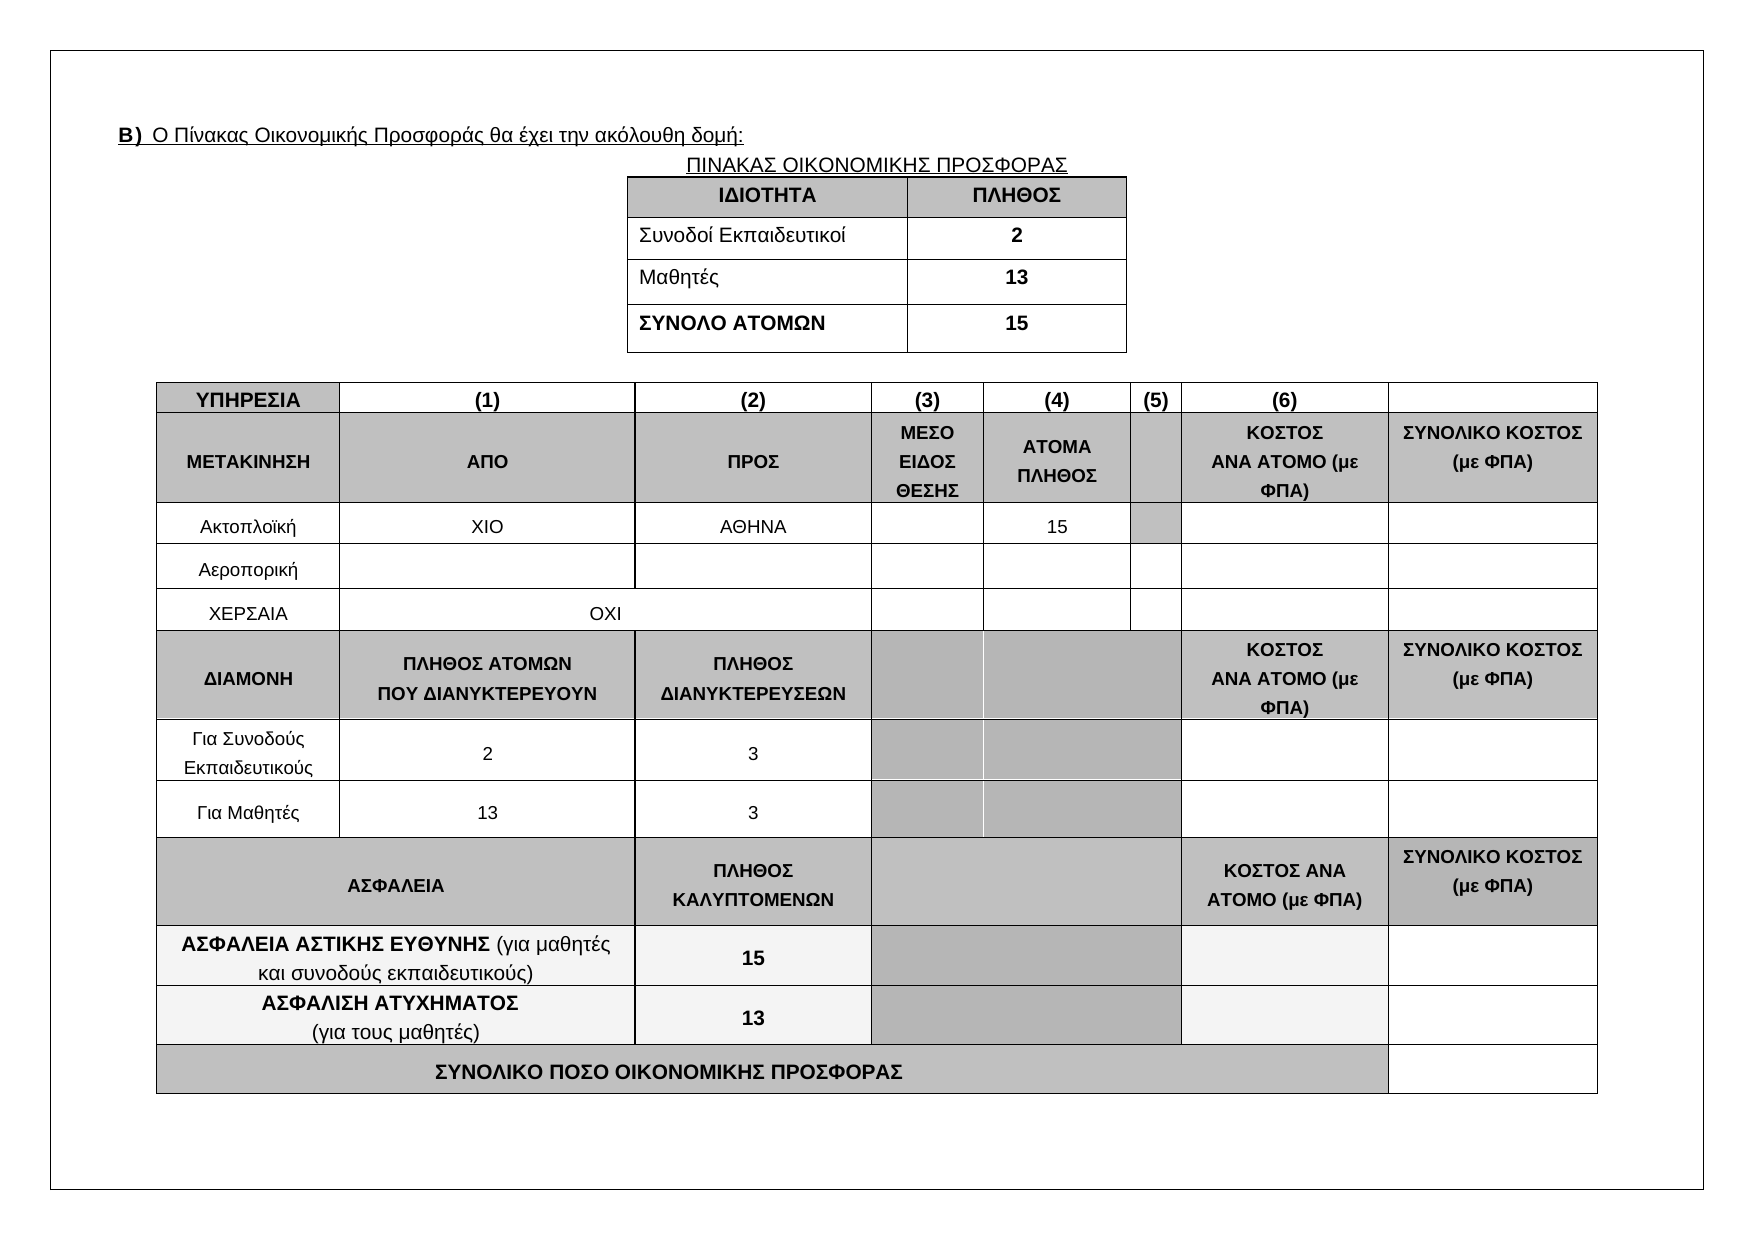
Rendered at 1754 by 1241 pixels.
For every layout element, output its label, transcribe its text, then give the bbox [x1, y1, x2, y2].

table_cell [1131, 544, 1181, 588]
table_cell ΚΟΣΤΟΣ ΑΝΑ ΑΤΟΜΟ (με ΦΠΑ) [1182, 838, 1388, 925]
table_header (3) [872, 383, 983, 412]
table_header ΥΠΗΡΕΣΙΑ [157, 383, 339, 412]
table_cell [872, 986, 1181, 1044]
table_cell ΑΣΦΑΛΕΙΑ ΑΣΤΙΚΗΣ ΕΥΘΥΝΗΣ (για μαθητές και συνοδούς εκπαιδευτικούς) [157, 926, 634, 985]
table_cell Για Συνοδούς Εκπαιδευτικούς [157, 720, 339, 779]
table_cell [636, 544, 871, 588]
table_cell [1389, 589, 1597, 630]
table_cell ΣΥΝΟΛΙΚΟ ΠΟΣΟ ΟΙΚΟΝΟΜΙΚΗΣ ΠΡΟΣΦΟΡΑΣ [157, 1045, 1181, 1093]
table_cell [1182, 720, 1388, 779]
table_cell [1389, 926, 1597, 985]
table_header ΙΔΙΟΤΗΤΑ [628, 178, 907, 217]
table_cell [984, 720, 1181, 779]
table_cell [984, 589, 1130, 630]
table_cell ΧΕΡΣΑΙΑ [157, 589, 339, 630]
table_cell [872, 631, 983, 718]
table_cell [872, 544, 983, 588]
table_cell [1182, 544, 1388, 588]
table_cell ΠΛΗΘΟΣ ΔΙΑΝΥΚΤΕΡΕΥΣΕΩΝ [636, 631, 871, 718]
table_cell [1389, 986, 1597, 1044]
table_cell [340, 544, 634, 588]
table_header (2) [636, 383, 871, 412]
table_cell [1131, 589, 1181, 630]
table_cell 15 [636, 926, 871, 985]
table_cell [872, 720, 983, 779]
table_header (6) [1182, 383, 1388, 412]
table_cell [1389, 544, 1597, 588]
table_cell [872, 781, 983, 837]
table_cell ΑΣΦΑΛΙΣΗ ΑΤΥΧΗΜΑΤΟΣ (για τους μαθητές) [157, 986, 634, 1044]
table_cell [1131, 413, 1181, 502]
table_cell [1182, 503, 1388, 543]
table_cell [1389, 503, 1597, 543]
table_cell [1182, 926, 1388, 985]
table_cell 15 [908, 305, 1126, 352]
table_cell [1131, 503, 1181, 543]
table_cell ΣΥΝΟΛΟ ΑΤΟΜΩΝ [628, 305, 907, 352]
table_cell ΠΛΗΘΟΣ ΚΑΛΥΠΤΟΜΕΝΩΝ [636, 838, 871, 925]
table_cell [1389, 720, 1597, 779]
table_cell [872, 926, 1181, 985]
table_cell ΚΟΣΤΟΣ ΑΝΑ ΑΤΟΜΟ (με ΦΠΑ) [1182, 413, 1388, 502]
table_cell ΣΥΝΟΛΙΚΟ ΚΟΣΤΟΣ (με ΦΠΑ) [1389, 838, 1597, 925]
table_cell 13 [636, 986, 871, 1044]
table_header (1) [340, 383, 634, 412]
table_cell Μαθητές [628, 260, 907, 304]
table_cell ΚΟΣΤΟΣ ΑΝΑ ΑΤΟΜΟ (με ΦΠΑ) [1182, 631, 1388, 718]
table_cell 13 [340, 781, 634, 837]
table_cell [1182, 589, 1388, 630]
table_cell [984, 631, 1181, 718]
table_cell [1389, 781, 1597, 837]
table_header (5) [1131, 383, 1181, 412]
table_cell [1182, 986, 1388, 1044]
table_cell 2 [340, 720, 634, 779]
table_header [1389, 383, 1597, 412]
table_header ΠΛΗΘΟΣ [908, 178, 1126, 217]
table_cell [872, 589, 983, 630]
text ΠΙΝΑΚΑΣ ΟΙΚΟΝΟΜΙΚΗΣ ΠΡΟΣΦΟΡΑΣ [118, 147, 1636, 176]
table_cell ΑΤΟΜΑ ΠΛΗΘΟΣ [984, 413, 1130, 502]
table_cell [872, 503, 983, 543]
table_cell Συνοδοί Εκπαιδευτικοί [628, 218, 907, 259]
table_cell [984, 544, 1130, 588]
table_cell 15 [984, 503, 1130, 543]
table_cell ΑΣΦΑΛΕΙΑ [157, 838, 634, 925]
table_cell ΔΙΑΜΟΝΗ [157, 631, 339, 718]
table_cell ΜΕΤΑΚΙΝΗΣΗ [157, 413, 339, 502]
table_cell ΧΙΟ [340, 503, 634, 543]
table_cell Ακτοπλοϊκή [157, 503, 339, 543]
table_cell 13 [908, 260, 1126, 304]
table_cell ΣΥΝΟΛΙΚΟ ΚΟΣΤΟΣ (με ΦΠΑ) [1389, 631, 1597, 718]
table_cell [1181, 1045, 1388, 1093]
table_cell ΣΥΝΟΛΙΚΟ ΚΟΣΤΟΣ (με ΦΠΑ) [1389, 413, 1597, 502]
table_cell ΠΛΗΘΟΣ ΑΤΟΜΩΝ ΠΟΥ ΔΙΑΝΥΚΤΕΡΕΥΟΥΝ [340, 631, 634, 718]
table_cell ΟΧΙ [340, 589, 871, 630]
table_cell [872, 838, 1181, 925]
table_cell ΑΘΗΝΑ [636, 503, 871, 543]
table_cell Για Μαθητές [157, 781, 339, 837]
table_cell [1182, 781, 1388, 837]
table_cell ΠΡΟΣ [636, 413, 871, 502]
table_cell ΑΠΟ [340, 413, 634, 502]
table_cell 2 [908, 218, 1126, 259]
table_cell 3 [636, 720, 871, 779]
table_cell Αεροπορική [157, 544, 339, 588]
text Β) Ο Πίνακας Οικονομικής Προσφοράς θα έχει την ακόλουθη δομή: [118, 118, 1636, 147]
table_cell 3 [636, 781, 871, 837]
table_header (4) [984, 383, 1130, 412]
table_cell [984, 781, 1181, 837]
table_cell ΜΕΣΟ ΕΙΔΟΣ ΘΕΣΗΣ [872, 413, 983, 502]
table_cell [1389, 1045, 1597, 1093]
